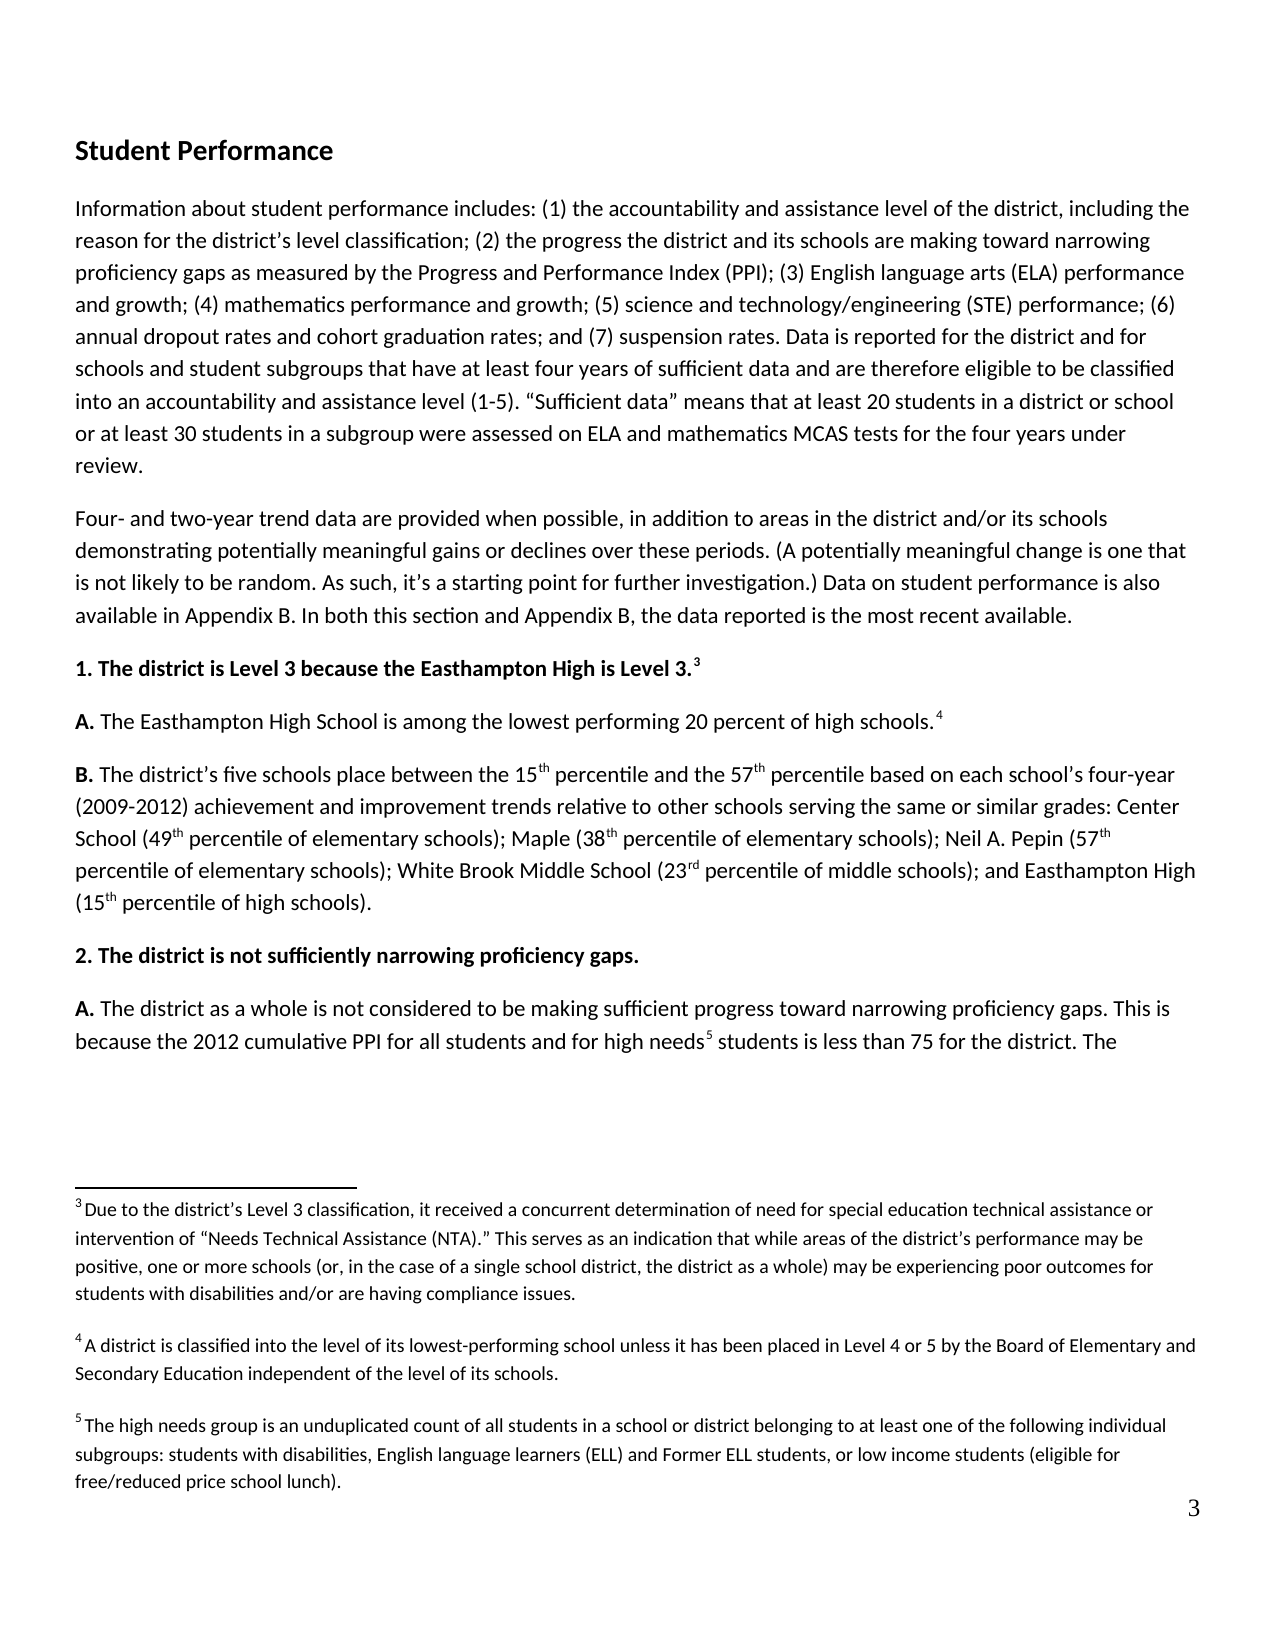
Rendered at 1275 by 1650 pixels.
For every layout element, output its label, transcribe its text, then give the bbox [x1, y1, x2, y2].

text Student Performance [75, 132, 1200, 167]
text B. The district’s five schools place between the 15th percentile and the 57th percentile based on each school’s four-year (2009-2012) achievement and improvement trends relative to other schools serving the same or similar grades: Center School (49th percentile of elementary schools); Maple (38th percentile of elementary schools); Neil A. Pepin (57th percentile of elementary schools); White Brook Middle School (23rd percentile of middle schools); and Easthampton High (15th percentile of high schools). [75, 760, 1200, 917]
text Information about student performance includes: (1) the accountability and assistance level of the district, including the reason for the district’s level classification; (2) the progress the district and its schools are making toward narrowing proficiency gaps as measured by the Progress and Performance Index (PPI); (3) English language arts (ELA) performance and growth; (4) mathematics performance and growth; (5) science and technology/engineering (STE) performance; (6) annual dropout rates and cohort graduation rates; and (7) suspension rates. Data is reported for the district and for schools and student subgroups that have at least four years of sufficient data and are therefore eligible to be classified into an accountability and assistance level (1-5). “Sufficient data” means that at least 20 students in a district or school or at least 30 students in a subgroup were assessed on ELA and mathematics MCAS tests for the four years under review. [75, 194, 1200, 479]
text 1. The district is Level 3 because the Easthampton High is Level 3. [75, 654, 1200, 682]
text A. The Easthampton High School is among the lowest performing 20 percent of high schools. [75, 707, 1200, 735]
text 2. The district is not sufficiently narrowing proficiency gaps. [75, 942, 1200, 969]
text A. The district as a whole is not considered to be making sufficient progress toward narrowing proficiency gaps. This is because the 2012 cumulative PPI for all students and for high needs students is less than 75 for the district. The district’s cumulative PPI is 53 for all students and 44 for high needs students. The district’s cumulative PPI for reportable subgroups are: 44 (low income students); 61 (ELL and former ELL students); 58 (students with disabilities); 83 (Asian students); 58 (Hispanic/Latino students); and 54 (White students). [75, 994, 1200, 1055]
text Four- and two-year trend data are provided when possible, in addition to areas in the district and/or its schools demonstrating potentially meaningful gains or declines over these periods. (A potentially meaningful change is one that is not likely to be random. As such, it’s a starting point for further investigation.) Data on student performance is also available in Appendix B. In both this section and Appendix B, the data reported is the most recent available. [75, 504, 1200, 629]
